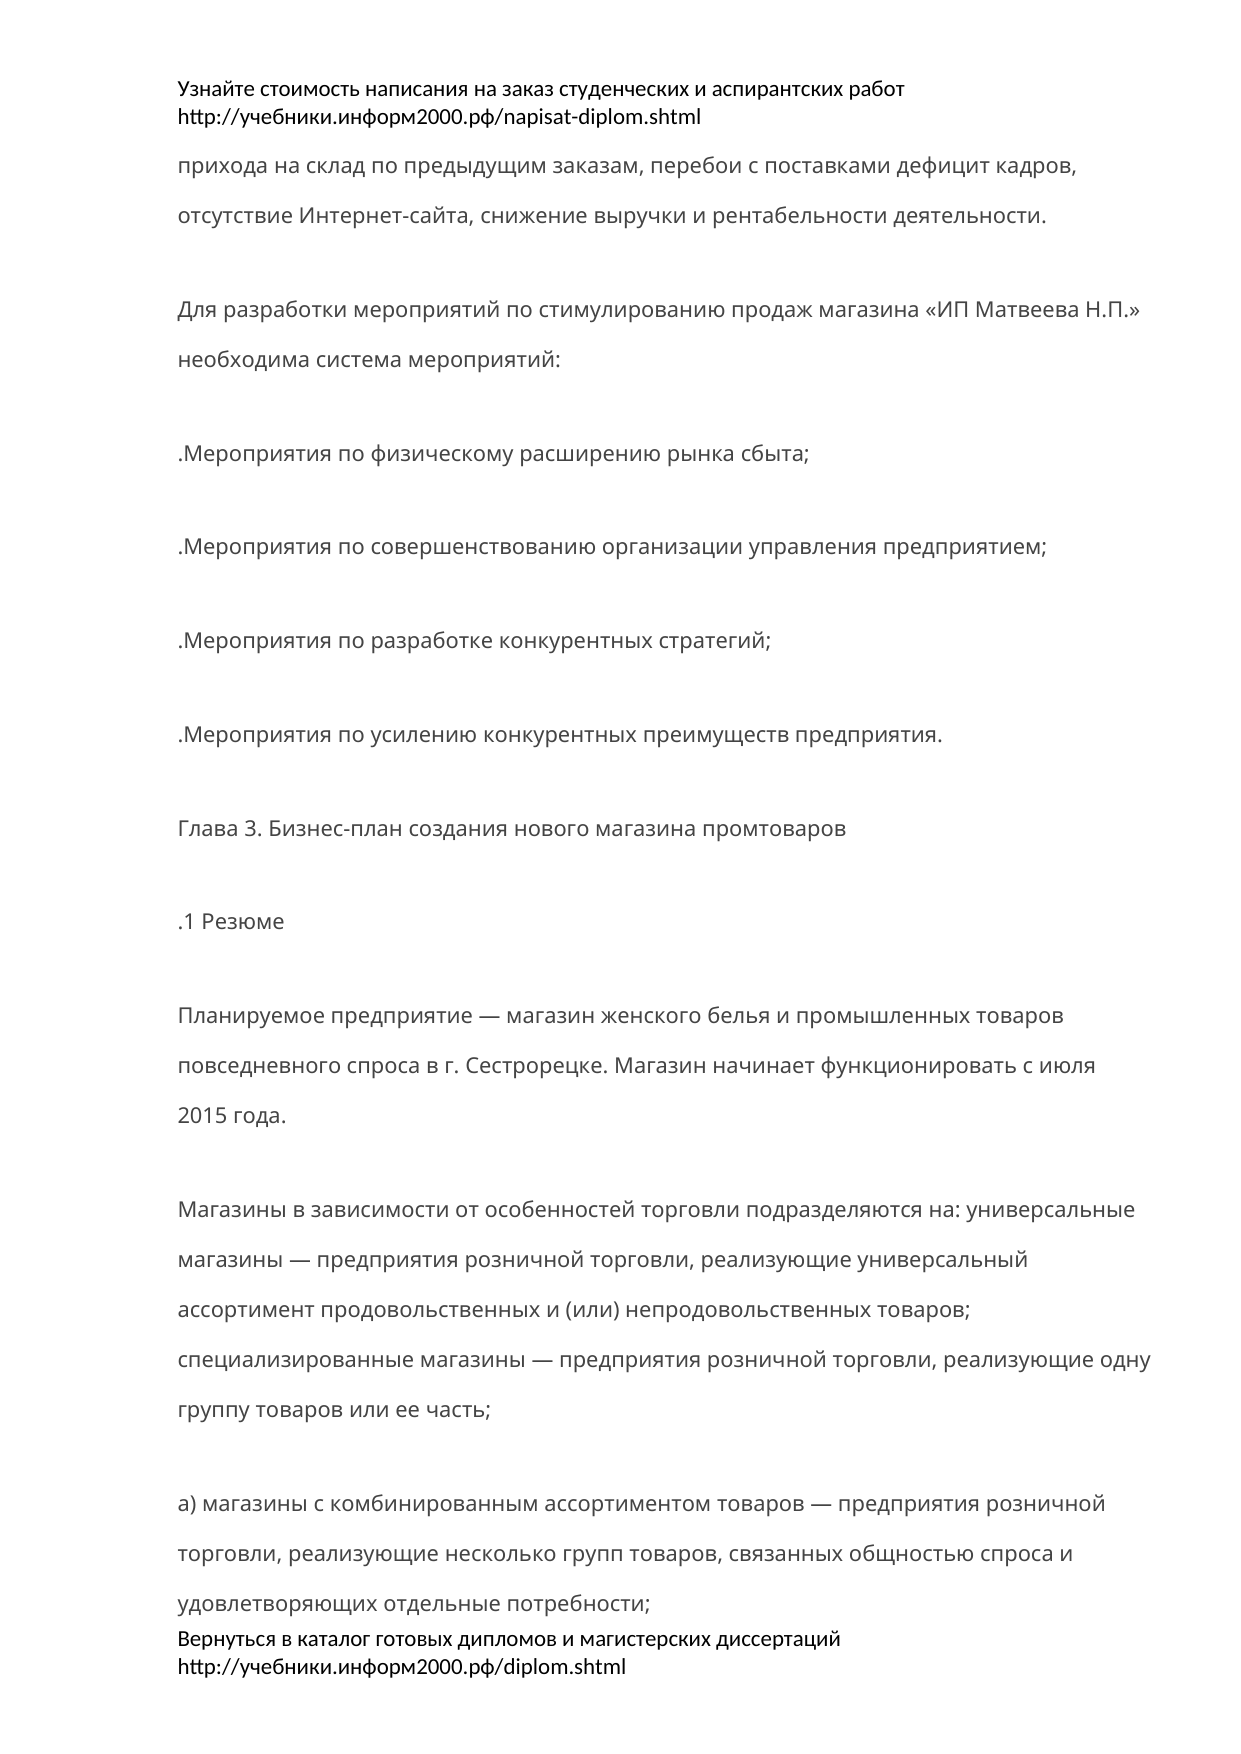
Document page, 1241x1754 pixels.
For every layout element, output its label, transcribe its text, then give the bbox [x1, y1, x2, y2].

text Глава 3. Бизнес-план создания нового магазина промтоваров [177, 792, 1152, 842]
text .1 Резюме [177, 886, 1152, 936]
text .Мероприятия по физическому расширению рынка сбыта; [177, 417, 1152, 467]
text Магазины в зависимости от особенностей торговли подразделяются на: универсальные магазины — предприятия розничной торговли, реализующие универсальный ассортимент продовольственных и (или) непродовольственных товаров; специализированные магазины — предприятия розничной торговли, реализующие одну группу товаров или ее часть; [177, 1173, 1152, 1423]
text Планируемое предприятие — магазин женского белья и промышленных товаров повседневного спроса в г. Сестрорецке. Магазин начинает функционировать с июля 2015 года. [177, 980, 1152, 1130]
text .Мероприятия по разработке конкурентных стратегий; [177, 605, 1152, 655]
text .Мероприятия по совершенствованию организации управления предприятием; [177, 511, 1152, 561]
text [177, 130, 1152, 230]
text Для разработки мероприятий по стимулированию продаж магазина «ИП Матвеева Н.П.» необходима система мероприятий: [177, 273, 1152, 373]
text .Мероприятия по усилению конкурентных преимуществ предприятия. [177, 698, 1152, 748]
text а) магазины с комбинированным ассортиментом товаров — предприятия розничной торговли, реализующие несколько групп товаров, связанных общностью спроса и удовлетворяющих отдельные потребности; [177, 1467, 1152, 1617]
